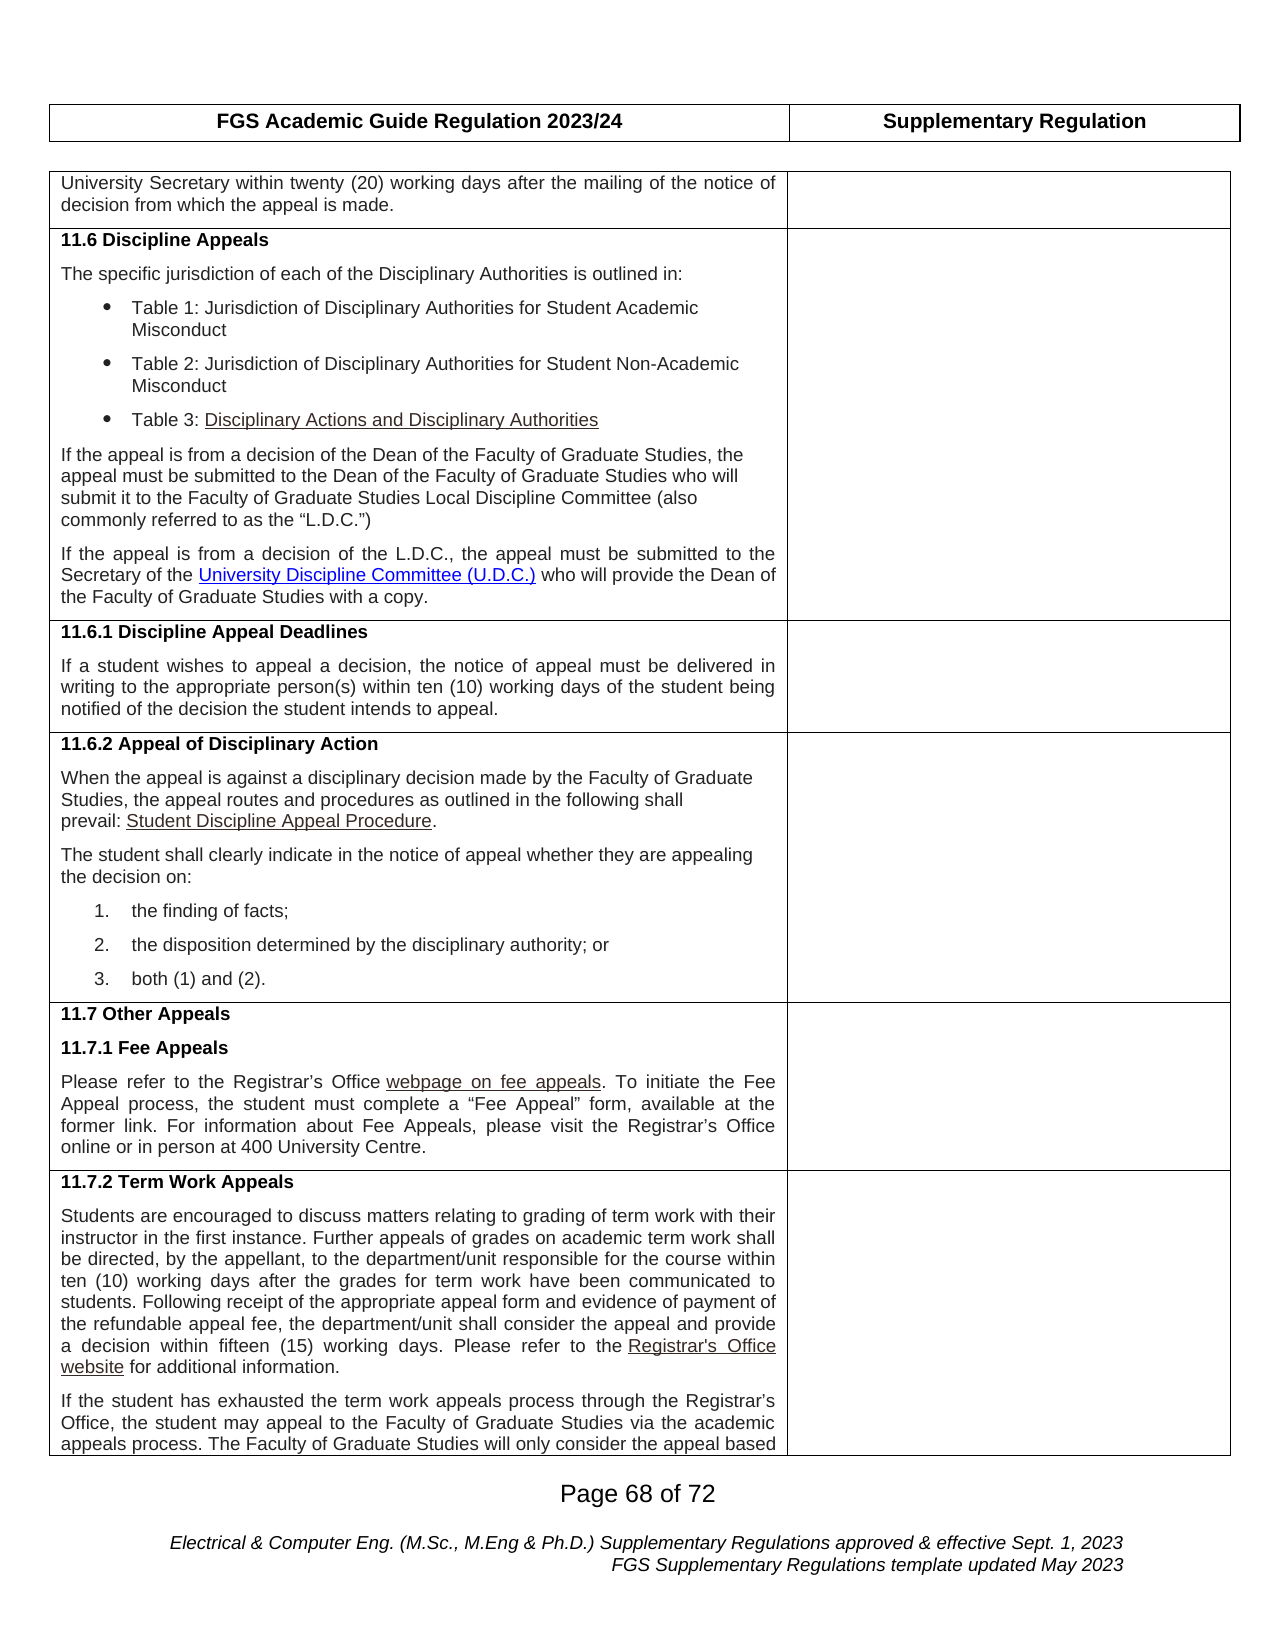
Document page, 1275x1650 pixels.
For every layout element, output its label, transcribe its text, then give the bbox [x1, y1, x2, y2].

table_cell [788, 229, 1230, 620]
table_cell 11.7 Other Appeals 11.7.1 Fee Appeals Please refer to the Registrar’s Office webpage on fee appeals. To initiate the Fee Appeal process, the student must complete a “Fee Appeal” form, available at the former link. For information about Fee Appeals, please visit the Registrar’s Office online or in person at 400 University Centre. [50, 1003, 787, 1170]
table_cell [788, 1003, 1230, 1170]
table_cell 11.6 Discipline Appeals The specific jurisdiction of each of the Disciplinary Authorities is outlined in: Table 1: Jurisdiction of Disciplinary Authorities for Student Academic Misconduct Table 2: Jurisdiction of Disciplinary Authorities for Student Non-Academic Misconduct Table 3: Disciplinary Actions and Disciplinary Authorities If the appeal is from a decision of the Dean of the Faculty of Graduate Studies, the appeal must be submitted to the Dean of the Faculty of Graduate Studies who will submit it to the Faculty of Graduate Studies Local Discipline Committee (also commonly referred to as the “L.D.C.”) If the appeal is from a decision of the L.D.C., the appeal must be submitted to the Secretary of the University Discipline Committee (U.D.C.) who will provide the Dean of the Faculty of Graduate Studies with a copy. [50, 229, 787, 620]
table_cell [50, 1171, 787, 1455]
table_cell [50, 172, 787, 228]
table_cell [788, 1171, 1230, 1455]
table_cell [788, 621, 1230, 732]
table_cell 11.6.2 Appeal of Disciplinary Action When the appeal is against a disciplinary decision made by the Faculty of Graduate Studies, the appeal routes and procedures as outlined in the following shall prevail: Student Discipline Appeal Procedure. The student shall clearly indicate in the notice of appeal whether they are appealing the decision on: the finding of facts; the disposition determined by the disciplinary authority; or both (1) and (2). [50, 733, 787, 1002]
table_cell 11.6.1 Discipline Appeal Deadlines If a student wishes to appeal a decision, the notice of appeal must be delivered in writing to the appropriate person(s) within ten (10) working days of the student being notified of the decision the student intends to appeal. [50, 621, 787, 732]
table_cell [788, 733, 1230, 1002]
table_cell [788, 172, 1230, 228]
